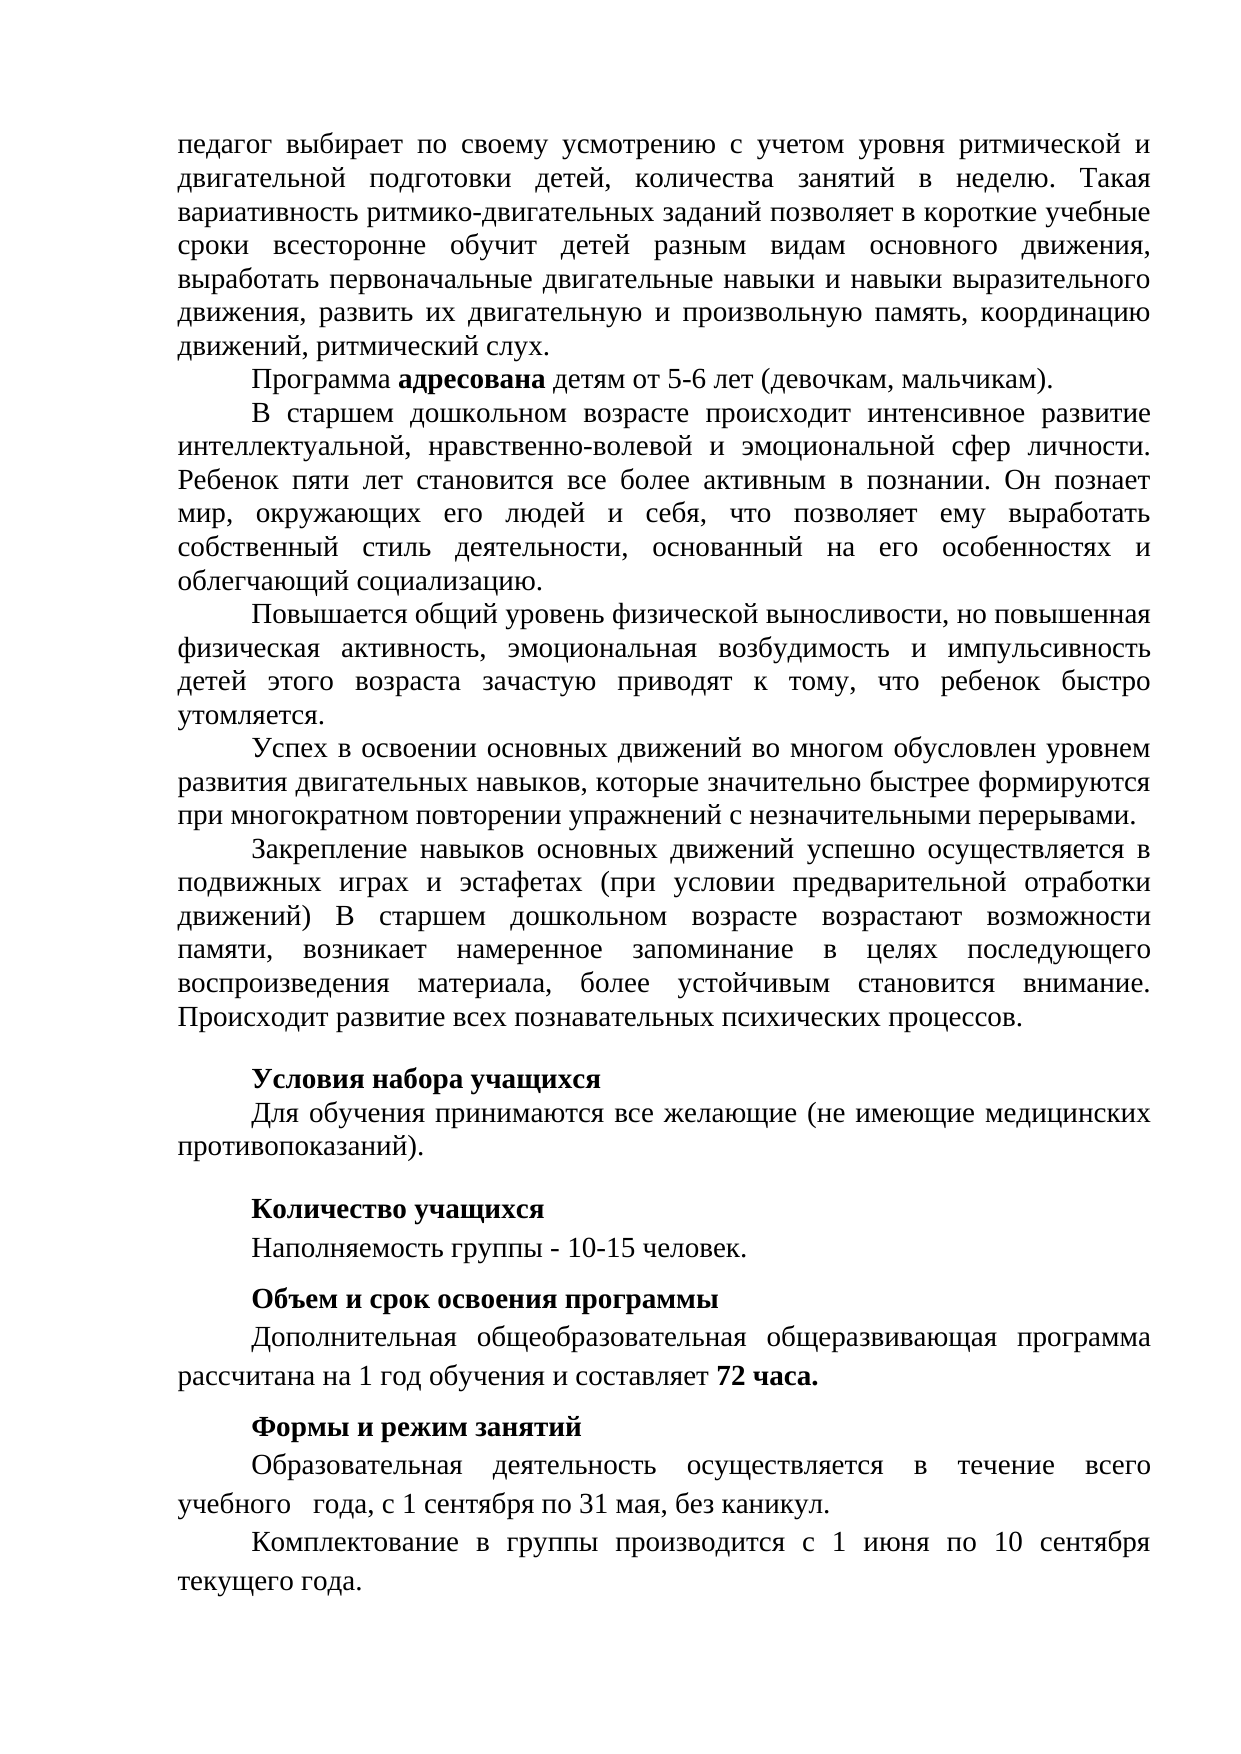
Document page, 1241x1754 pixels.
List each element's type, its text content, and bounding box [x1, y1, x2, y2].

text Наполняемость группы - 10-15 человек. [177, 1230, 1152, 1263]
text Повышается общий уровень физической выносливости, но повышенная физическая активность, эмоциональная возбудимость и импульсивность детей этого возраста зачастую приводят к тому, что ребенок быстро утомляется. [177, 596, 1152, 730]
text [177, 127, 1152, 361]
text Закрепление навыков основных движений успешно осуществляется в подвижных играх и эстафетах (при условии предварительной отработки движений) В старшем дошкольном возрасте возрастают возможности памяти, возникает намеренное запоминание в целях последующего воспроизведения материала, более устойчивым становится внимание. Происходит развитие всех познавательных психических процессов. [177, 831, 1152, 1032]
text Образовательная деятельность осуществляется в течение всего учебного года, с 1 сентября по 31 мая, без каникул. [177, 1447, 1152, 1519]
text Условия набора учащихся [177, 1061, 1152, 1095]
text Комплектование в группы производится с 1 июня по 10 сентября текущего года. [177, 1524, 1152, 1597]
text Для обучения принимаются все желающие (не имеющие медицинских противопоказаний). [177, 1095, 1152, 1162]
text Дополнительная общеобразовательная общеразвивающая программа рассчитана на 1 год обучения и составляет 72 часа. [177, 1319, 1152, 1391]
text Программа адресована детям от 5-6 лет (девочкам, мальчикам). [177, 361, 1152, 395]
text Формы и режим занятий [177, 1409, 1152, 1442]
text Объем и срок освоения программы [177, 1281, 1152, 1314]
text В старшем дошкольном возрасте происходит интенсивное развитие интеллектуальной, нравственно-волевой и эмоциональной сфер личности. Ребенок пяти лет становится все более активным в познании. Он познает мир, окружающих его людей и себя, что позволяет ему выработать собственный стиль деятельности, основанный на его особенностях и облегчающий социализацию. [177, 395, 1152, 596]
text Количество учащихся [177, 1191, 1152, 1225]
text Успех в освоении основных движений во многом обусловлен уровнем развития двигательных навыков, которые значительно быстрее формируются при многократном повторении упражнений с незначительными перерывами. [177, 730, 1152, 831]
